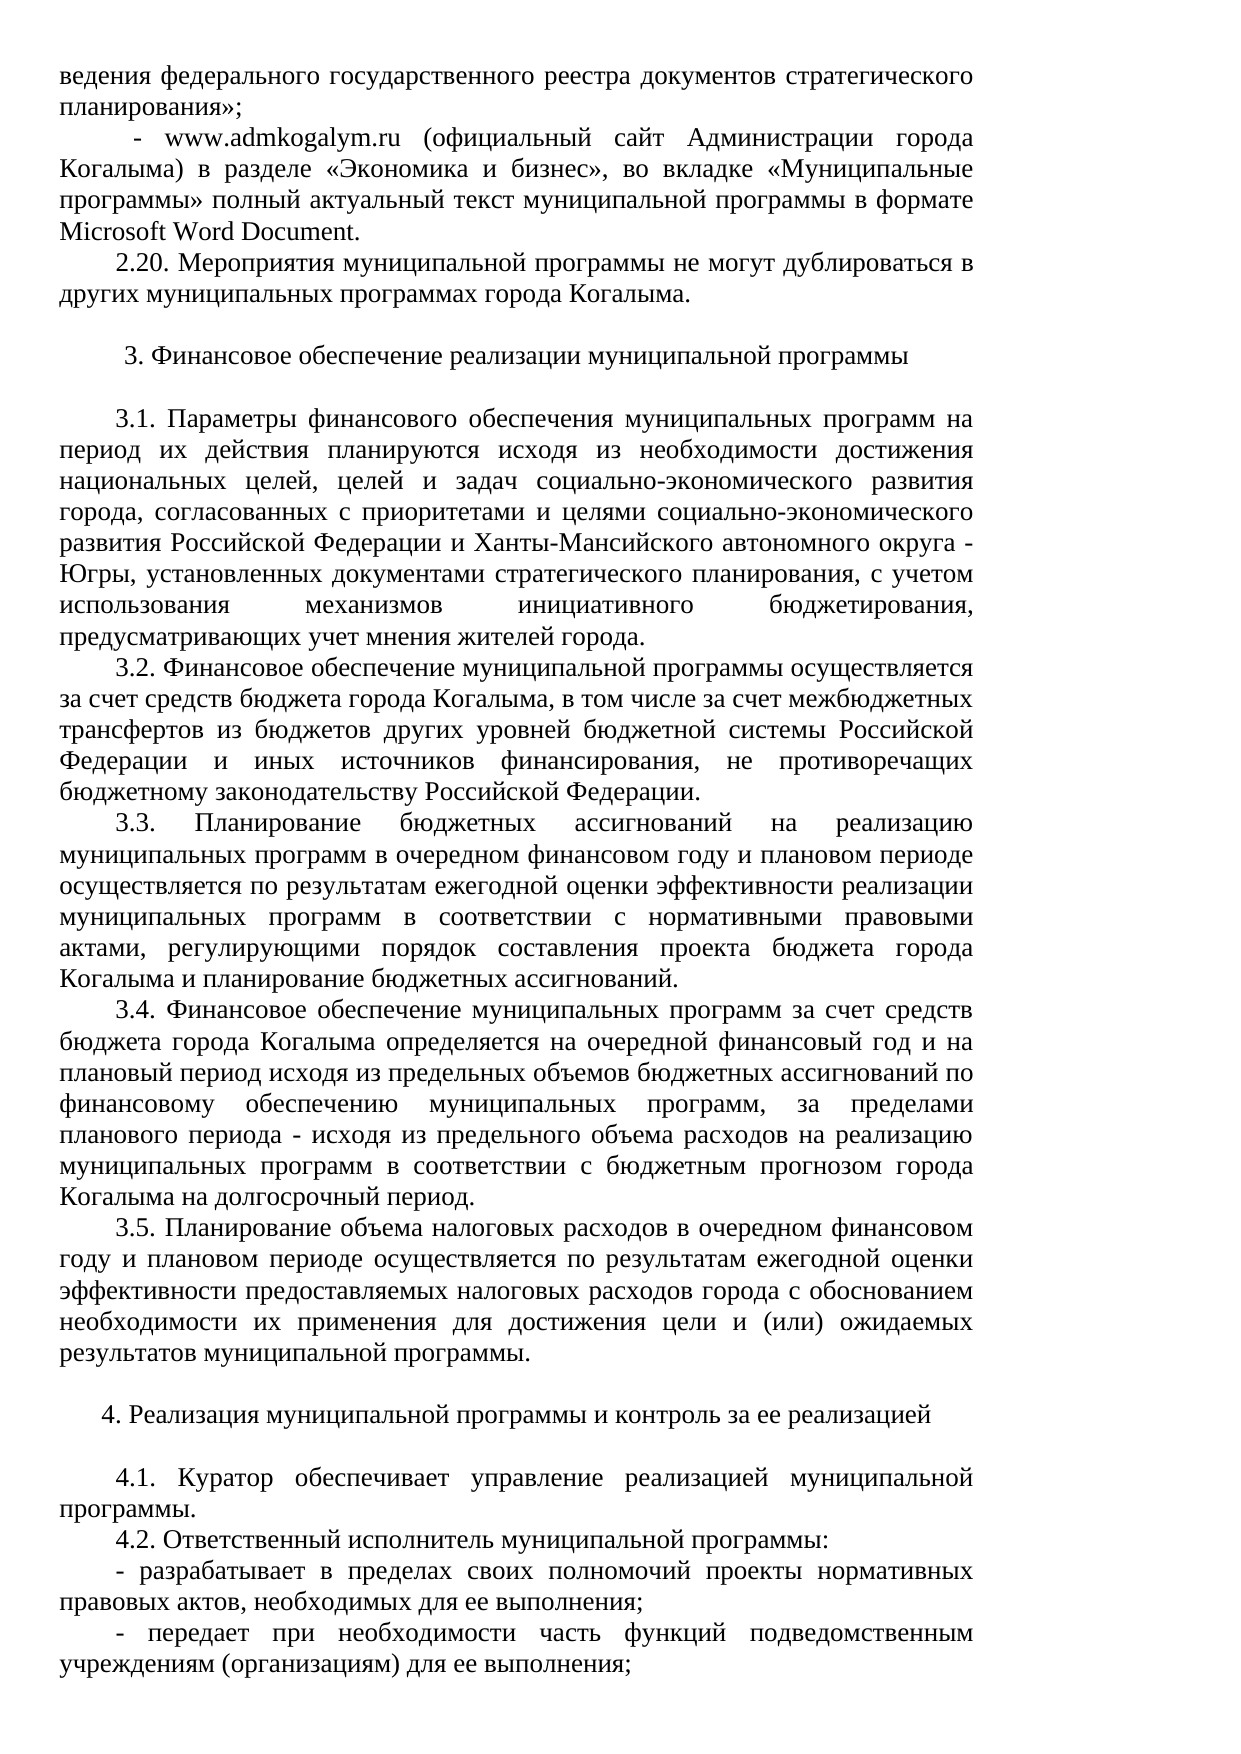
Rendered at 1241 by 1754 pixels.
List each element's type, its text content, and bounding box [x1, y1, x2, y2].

text 3.5. Планирование объема налоговых расходов в очередном финансовом году и плановом периоде осуществляется по результатам ежегодной оценки эффективности предоставляемых налоговых расходов города с обоснованием необходимости их применения для достижения цели и (или) ожидаемых результатов муниципальной программы. [59, 1211, 974, 1367]
text 3.2. Финансовое обеспечение муниципальной программы осуществляется за счет средств бюджета города Когалыма, в том числе за счет межбюджетных трансфертов из бюджетов других уровней бюджетной системы Российской Федерации и иных источников финансирования, не противоречащих бюджетному законодательству Российской Федерации. [59, 651, 974, 807]
text 3.4. Финансовое обеспечение муниципальных программ за счет средств бюджета города Когалыма определяется на очередной финансовый год и на плановый период исходя из предельных объемов бюджетных ассигнований по финансовому обеспечению муниципальных программ, за пределами планового периода - исходя из предельного объема расходов на реализацию муниципальных программ в соответствии с бюджетным прогнозом города Когалыма на долгосрочный период. [59, 993, 974, 1211]
text - передает при необходимости часть функций подведомственным учреждениям (организациям) для ее выполнения; [59, 1616, 974, 1679]
text - www.admkogalym.ru (официальный сайт Администрации города Когалыма) в разделе «Экономика и бизнес», во вкладке «Муниципальные программы» полный актуальный текст муниципальной программы в формате Microsoft Word Document. [59, 121, 974, 246]
text 3.1. Параметры финансового обеспечения муниципальных программ на период их действия планируются исходя из необходимости достижения национальных целей, целей и задач социально-экономического развития города, согласованных с приоритетами и целями социально-экономического развития Российской Федерации и Ханты-Мансийского автономного округа - Югры, установленных документами стратегического планирования, с учетом использования механизмов инициативного бюджетирования, предусматривающих учет мнения жителей города. [59, 402, 974, 651]
text 3. Финансовое обеспечение реализации муниципальной программы [59, 339, 974, 371]
text 4.2. Ответственный исполнитель муниципальной программы: [59, 1523, 974, 1554]
text 4. Реализация муниципальной программы и контроль за ее реализацией [59, 1398, 974, 1429]
text 3.3. Планирование бюджетных ассигнований на реализацию муниципальных программ в очередном финансовом году и плановом периоде осуществляется по результатам ежегодной оценки эффективности реализации муниципальных программ в соответствии с нормативными правовыми актами, регулирующими порядок составления проекта бюджета города Когалыма и планирование бюджетных ассигнований. [59, 807, 974, 993]
text - разрабатывает в пределах своих полномочий проекты нормативных правовых актов, необходимых для ее выполнения; [59, 1554, 974, 1616]
text 2.20. Мероприятия муниципальной программы не могут дублироваться в других муниципальных программах города Когалыма. [59, 246, 974, 308]
text 4.1. Куратор обеспечивает управление реализацией муниципальной программы. [59, 1461, 974, 1523]
